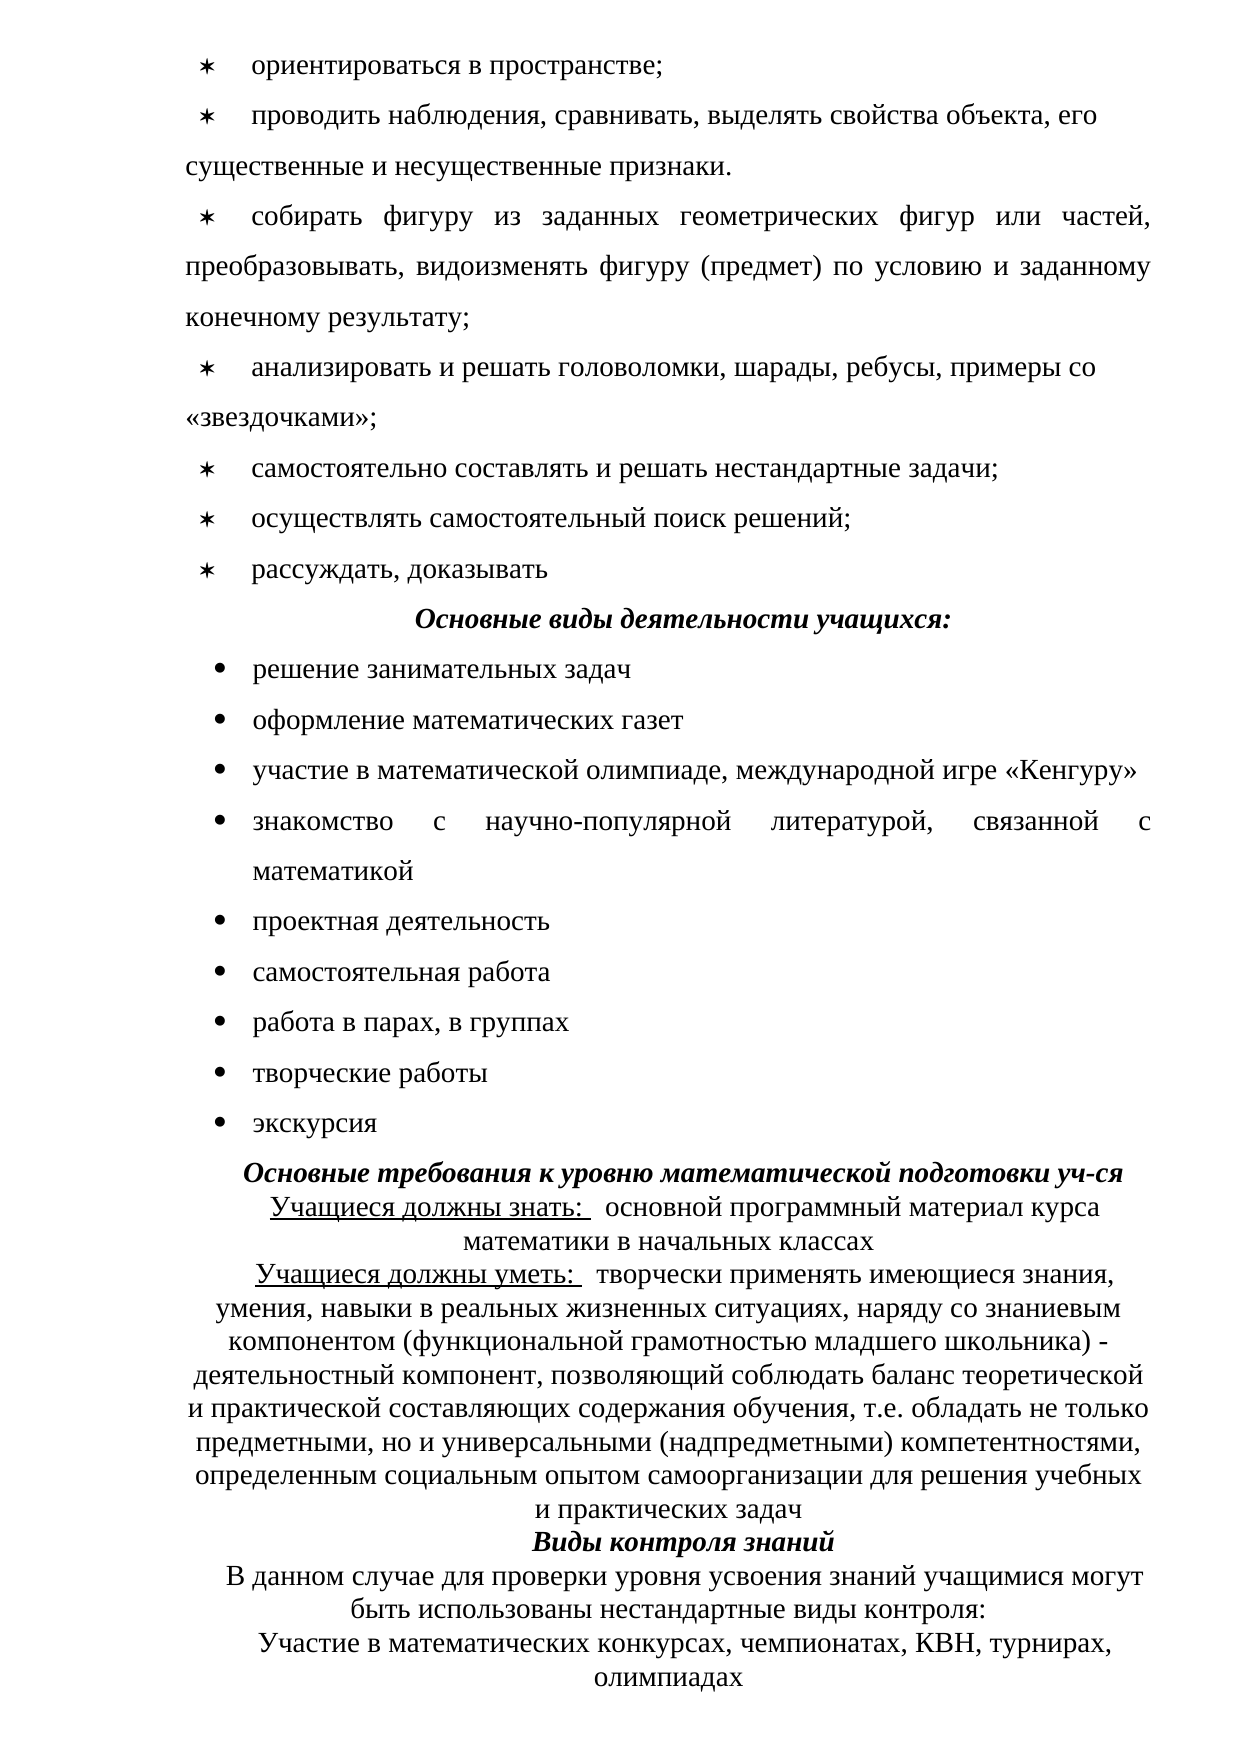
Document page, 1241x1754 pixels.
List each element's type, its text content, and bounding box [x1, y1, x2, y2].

list решение занимательных задач [215, 651, 1152, 685]
list собирать фигуру из заданных геометрических фигур или частей, преобразовывать, видоизменять фигуру (предмет) по условию и заданному конечному результату; [185, 198, 1152, 332]
list ориентироваться в пространстве; [185, 47, 1152, 81]
list участие в математической олимпиаде, международной игре «Кенгуру» [215, 752, 1152, 786]
list проводить наблюдения, сравнивать, выделять свойства объекта, его существенные и несущественные признаки. [185, 97, 1152, 181]
list экскурсия [215, 1105, 1152, 1139]
list знакомство с научно-популярной литературой, связанной с математикой [215, 803, 1152, 887]
list рассуждать, доказывать [185, 551, 1152, 584]
list оформление математических газет [215, 702, 1152, 736]
list творческие работы [215, 1055, 1152, 1088]
list осуществлять самостоятельный поиск решений; [185, 500, 1152, 534]
list самостоятельная работа [215, 954, 1152, 987]
list анализировать и решать головоломки, шарады, ребусы, примеры со «звездочками»; [185, 349, 1152, 433]
text Основные виды деятельности учащихся: [185, 601, 1152, 635]
list самостоятельно составлять и решать нестандартные задачи; [185, 450, 1152, 483]
list работа в парах, в группах [215, 1004, 1152, 1038]
list проектная деятельность [215, 903, 1152, 937]
